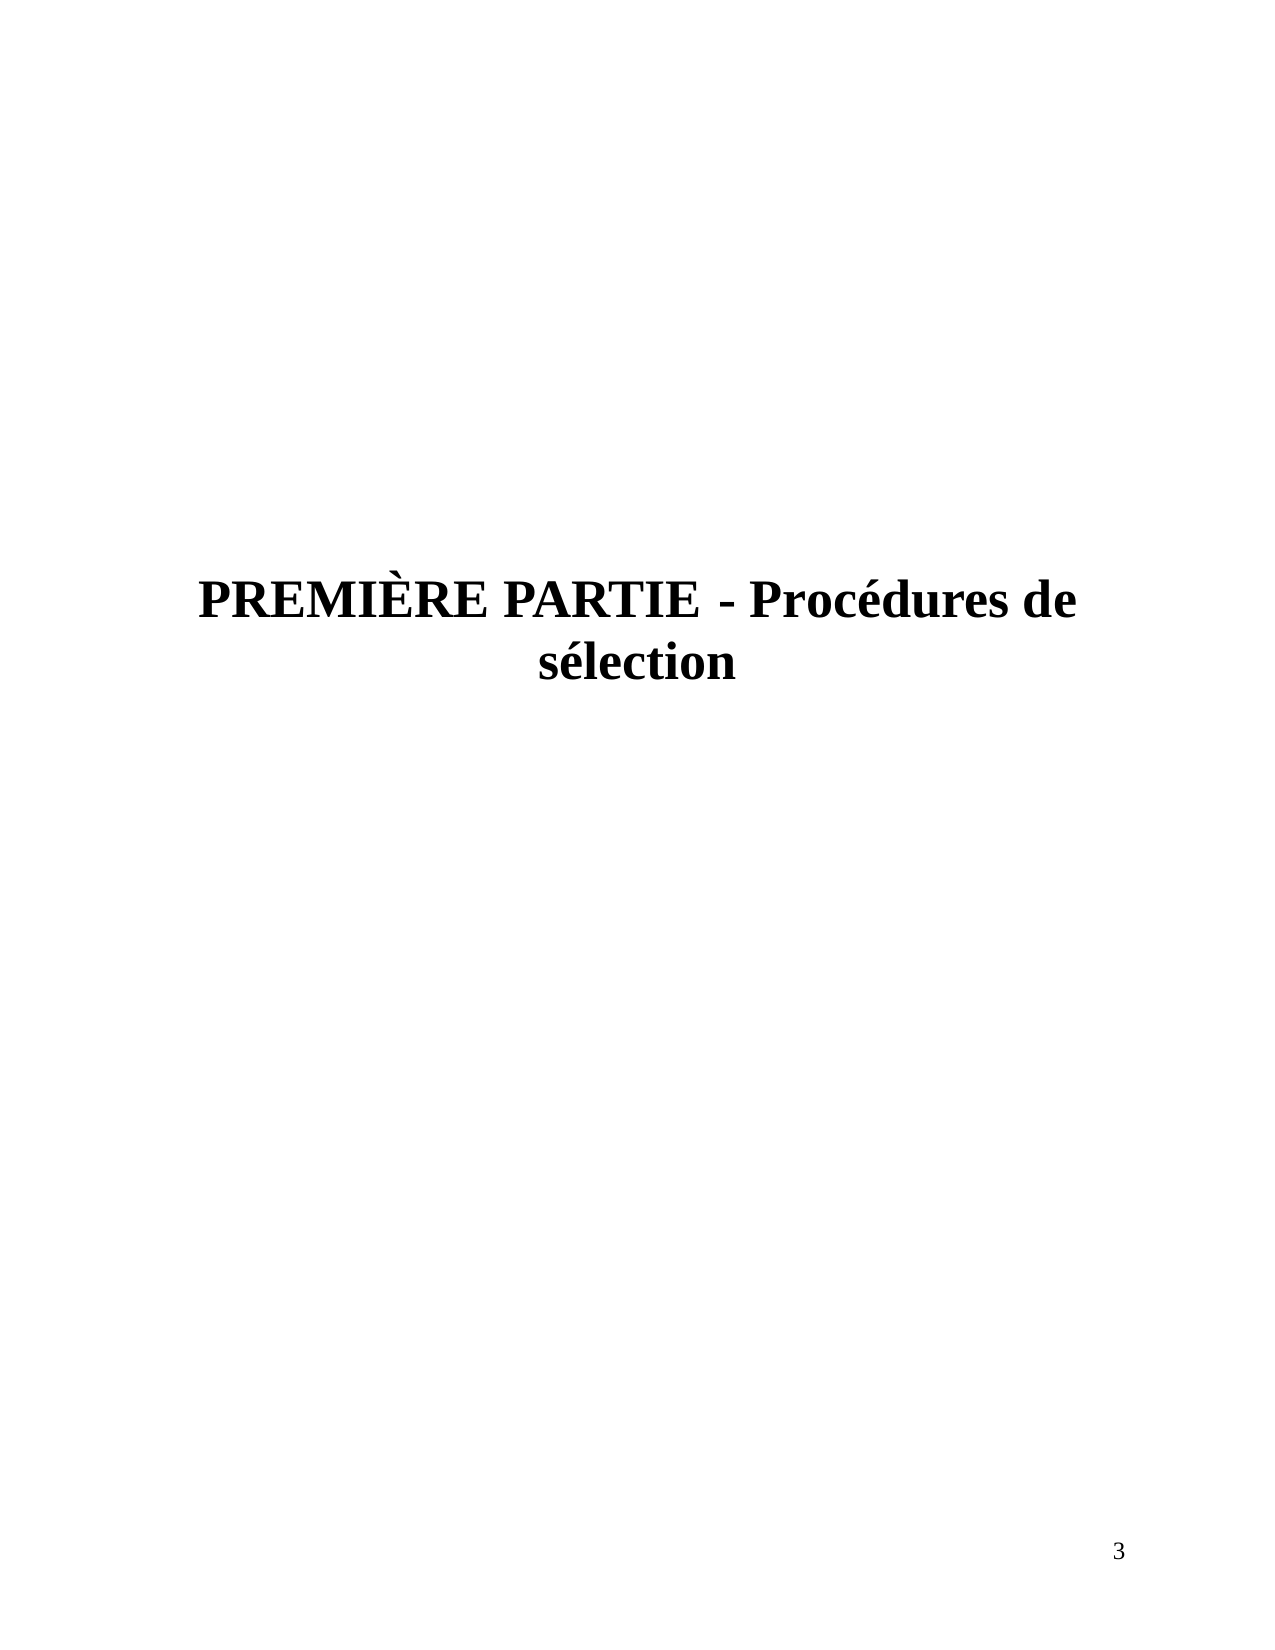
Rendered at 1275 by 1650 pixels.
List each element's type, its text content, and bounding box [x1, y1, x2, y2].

subtitle PREMIÈRE PARTIE - Procédures de sélection [150, 567, 1125, 691]
